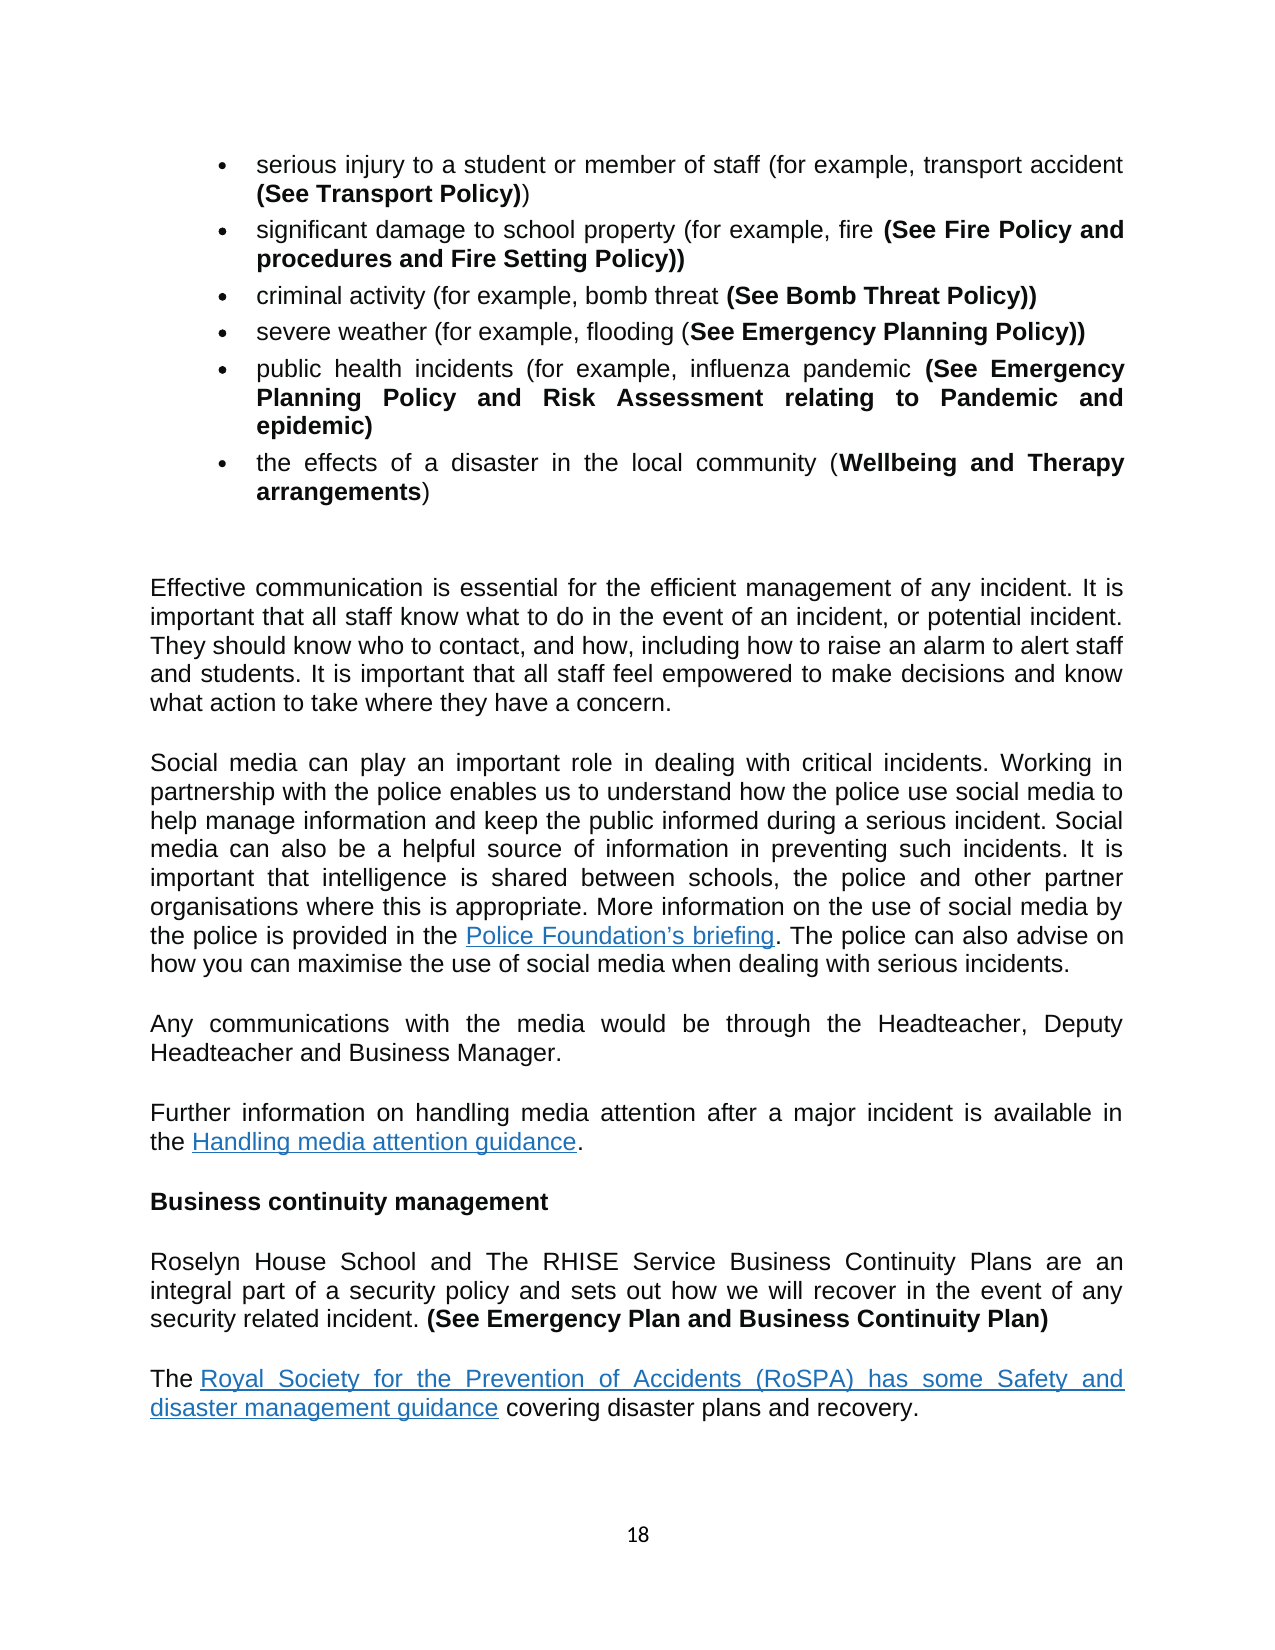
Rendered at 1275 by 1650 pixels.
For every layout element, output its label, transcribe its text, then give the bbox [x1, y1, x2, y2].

list the effects of a disaster in the local community (Wellbeing and Therapy arrangements) [219, 448, 1125, 505]
list serious injury to a student or member of staff (for example, transport accident (See Transport Policy)) [219, 150, 1125, 207]
text Social media can play an important role in dealing with critical incidents. Working in partnership with the police enables us to understand how the police use social media to help manage information and keep the public informed during a serious incident. Social media can also be a helpful source of information in preventing such incidents. It is important that intelligence is shared between schools, the police and other partner organisations where this is appropriate. More information on the use of social media by the police is provided in the Police Foundation’s briefing. The police can also advise on how you can maximise the use of social media when dealing with serious incidents. [150, 748, 1125, 978]
list significant damage to school property (for example, fire (See Fire Policy and procedures and Fire Setting Policy)) [219, 215, 1125, 273]
text Effective communication is essential for the efficient management of any incident. It is important that all staff know what to do in the event of an incident, or potential incident. They should know who to contact, and how, including how to raise an alarm to alert staff and students. It is important that all staff feel empowered to make decisions and know what action to take where they have a concern. [150, 573, 1125, 717]
text The Royal Society for the Prevention of Accidents (RoSPA) has some Safety and disaster management guidance covering disaster plans and recovery. [150, 1364, 1125, 1422]
list severe weather (for example, flooding (See Emergency Planning Policy)) [219, 317, 1125, 346]
text Further information on handling media attention after a major incident is available in the Handling media attention guidance. [150, 1098, 1125, 1156]
list criminal activity (for example, bomb threat (See Bomb Threat Policy)) [219, 281, 1125, 309]
text Any communications with the media would be through the Headteacher, Deputy Headteacher and Business Manager. [150, 1009, 1125, 1067]
list public health incidents (for example, influenza pandemic (See Emergency Planning Policy and Risk Assessment relating to Pandemic and epidemic) [219, 354, 1125, 440]
text Roselyn House School and The RHISE Service Business Continuity Plans are an integral part of a security policy and sets out how we will recover in the event of any security related incident. (See Emergency Plan and Business Continuity Plan) [150, 1247, 1125, 1333]
text Business continuity management [150, 1187, 1125, 1216]
